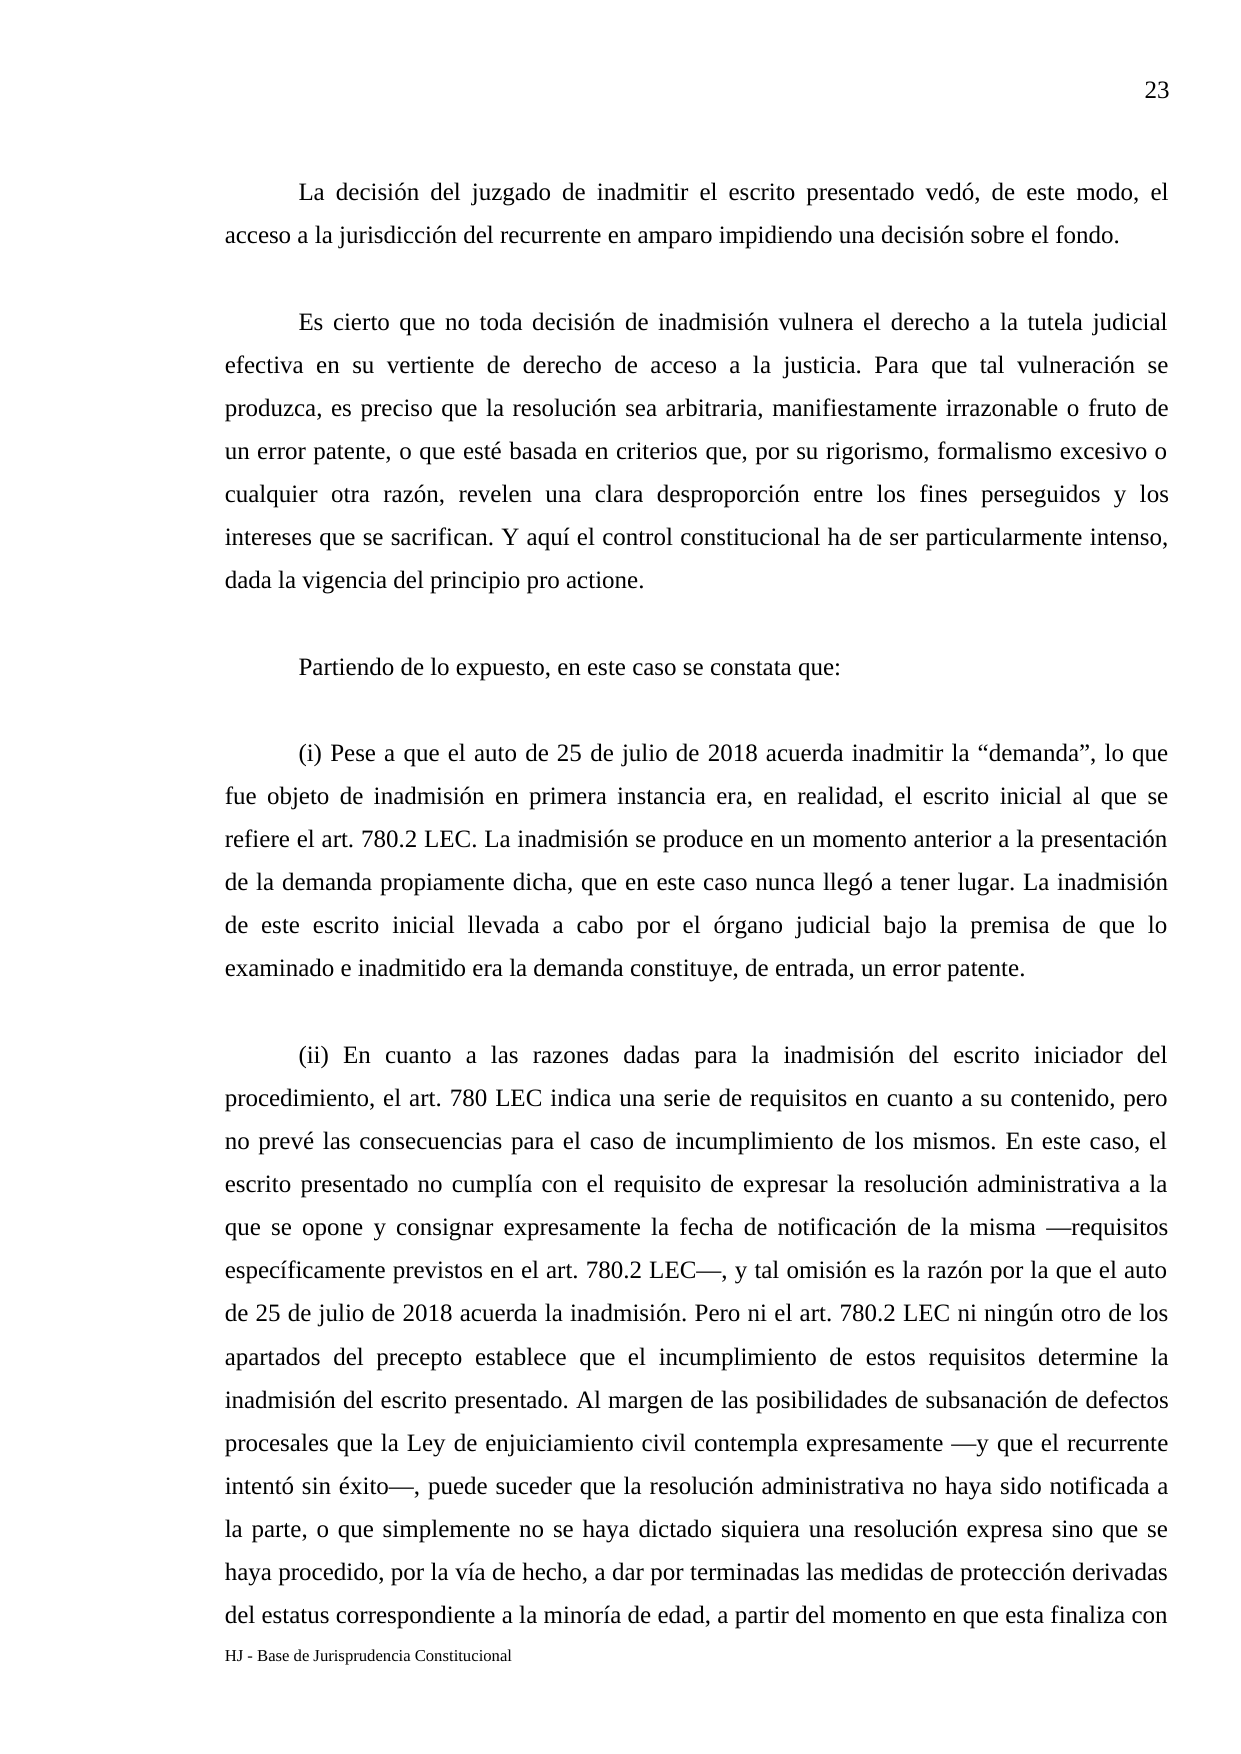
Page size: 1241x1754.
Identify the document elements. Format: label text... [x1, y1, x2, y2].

text (i) Pese a que el auto de 25 de julio de 2018 acuerda inadmitir la “demanda”, lo que fue objeto de inadmisión en primera instancia era, en realidad, el escrito inicial al que se refiere el art. 780.2 LEC. La inadmisión se produce en un momento anterior a la presentación de la demanda propiamente dicha, que en este caso nunca llegó a tener lugar. La inadmisión de este escrito inicial llevada a cabo por el órgano judicial bajo la premisa de que lo examinado e inadmitido era la demanda constituye, de entrada, un error patente. [224, 738, 1169, 982]
text Partiendo de lo expuesto, en este caso se constata que: [224, 652, 1169, 680]
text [224, 1040, 1169, 1629]
text La decisión del juzgado de inadmitir el escrito presentado vedó, de este modo, el acceso a la jurisdicción del recurrente en amparo impidiendo una decisión sobre el fondo. [224, 177, 1169, 249]
text Es cierto que no toda decisión de inadmisión vulnera el derecho a la tutela judicial efectiva en su vertiente de derecho de acceso a la justicia. Para que tal vulneración se produzca, es preciso que la resolución sea arbitraria, manifiestamente irrazonable o fruto de un error patente, o que esté basada en criterios que, por su rigorismo, formalismo excesivo o cualquier otra razón, revelen una clara desproporción entre los fines perseguidos y los intereses que se sacrifican. Y aquí el control constitucional ha de ser particularmente intenso, dada la vigencia del principio pro actione. [224, 307, 1169, 594]
